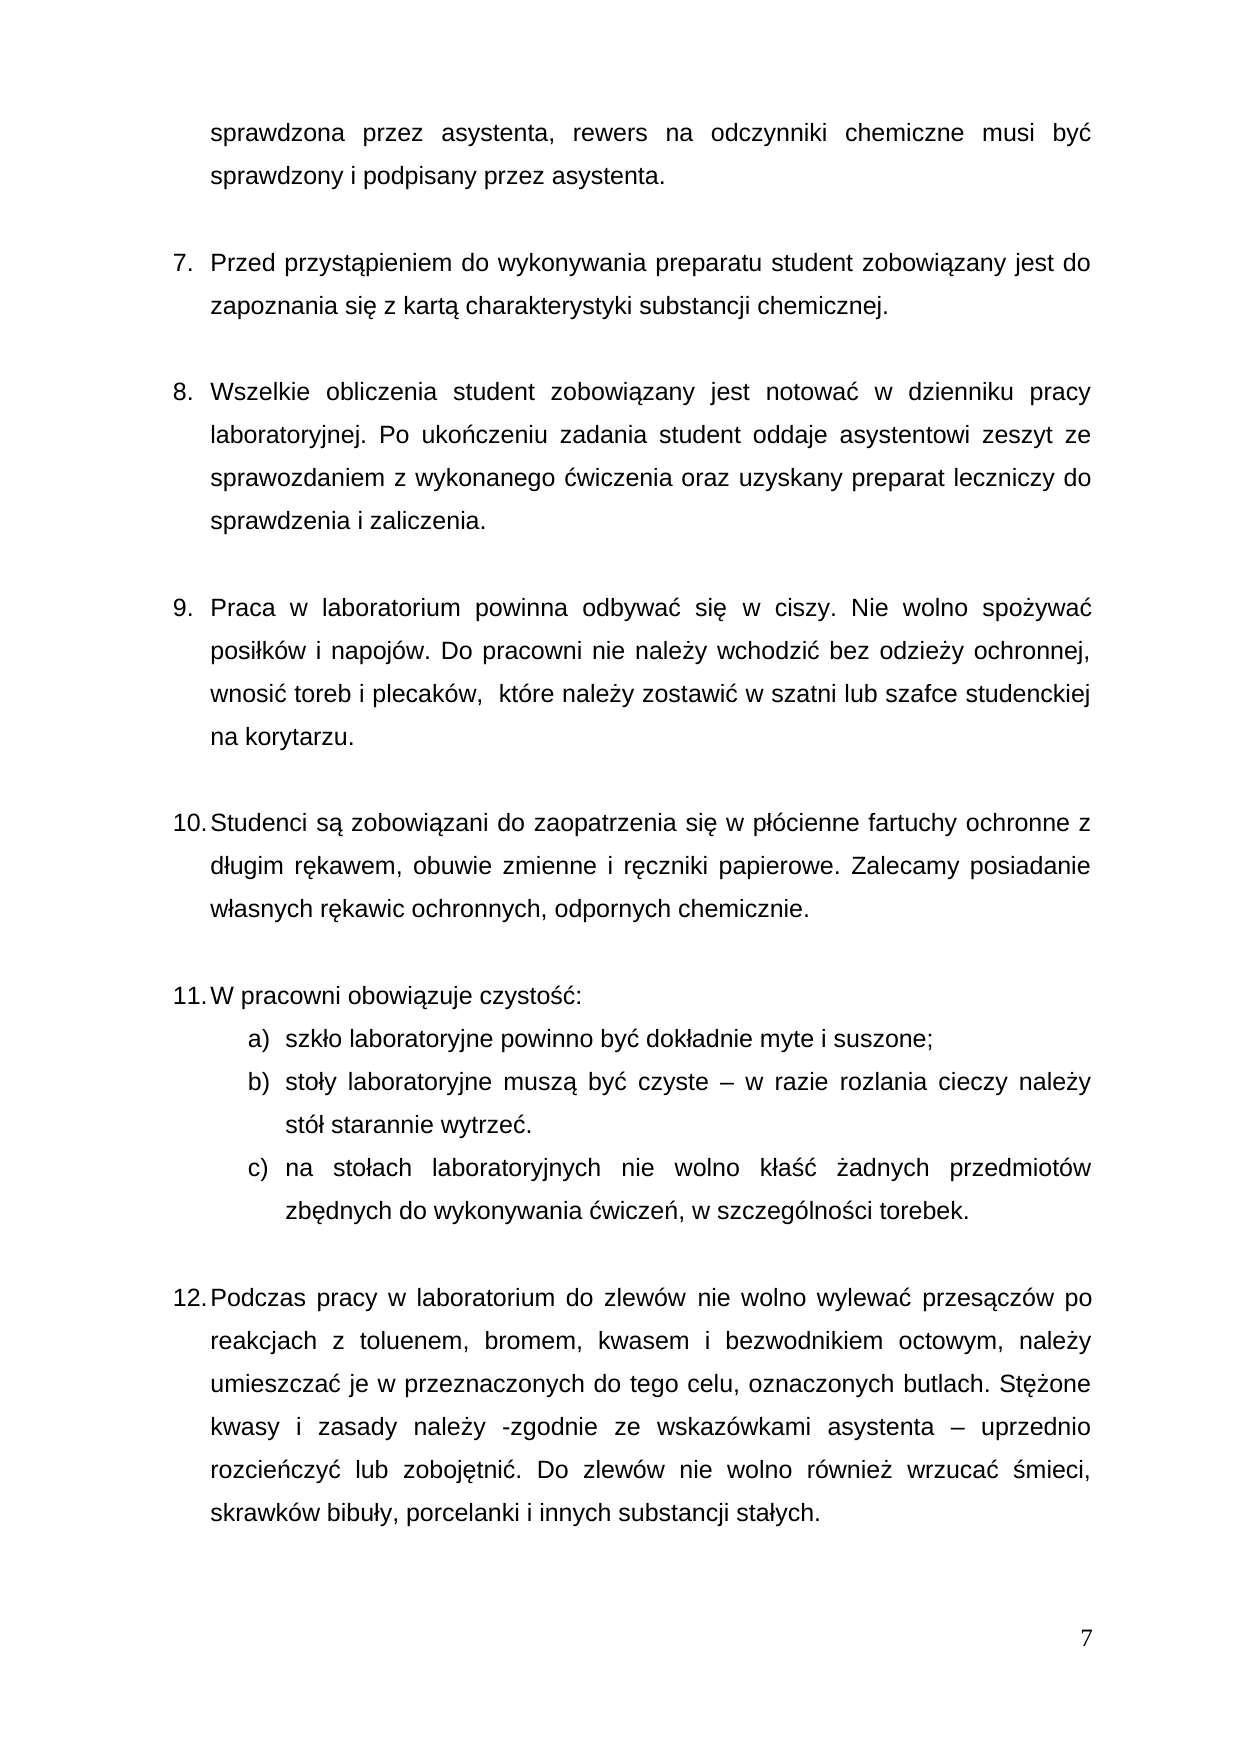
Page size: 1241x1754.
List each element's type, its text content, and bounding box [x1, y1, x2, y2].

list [173, 118, 1092, 190]
list Praca w laboratorium powinna odbywać się w ciszy. Nie wolno spożywać posiłków i napojów. Do pracowni nie należy wchodzić bez odzieży ochronnej, wnosić toreb i plecaków, które należy zostawić w szatni lub szafce studenckiej na korytarzu. [173, 592, 1092, 751]
list szkło laboratoryjne powinno być dokładnie myte i suszone; [248, 1024, 1092, 1052]
list W pracowni obowiązuje czystość: [173, 981, 1092, 1009]
list Przed przystąpieniem do wykonywania preparatu student zobowiązany jest do zapoznania się z kartą charakterystyki substancji chemicznej. [173, 247, 1092, 319]
list stoły laboratoryjne muszą być czyste – w razie rozlania cieczy należy stół starannie wytrzeć. [248, 1067, 1092, 1139]
list Studenci są zobowiązani do zaopatrzenia się w płócienne fartuchy ochronne z długim rękawem, obuwie zmienne i ręczniki papierowe. Zalecamy posiadanie własnych rękawic ochronnych, odpornych chemicznie. [173, 808, 1092, 923]
list na stołach laboratoryjnych nie wolno kłaść żadnych przedmiotów zbędnych do wykonywania ćwiczeń, w szczególności torebek. [248, 1153, 1092, 1225]
list Wszelkie obliczenia student zobowiązany jest notować w dzienniku pracy laboratoryjnej. Po ukończeniu zadania student oddaje asystentowi zeszyt ze sprawozdaniem z wykonanego ćwiczenia oraz uzyskany preparat leczniczy do sprawdzenia i zaliczenia. [173, 377, 1092, 535]
list Podczas pracy w laboratorium do zlewów nie wolno wylewać przesączów po reakcjach z toluenem, bromem, kwasem i bezwodnikiem octowym, należy umieszczać je w przeznaczonych do tego celu, oznaczonych butlach. Stężone kwasy i zasady należy -zgodnie ze wskazówkami asystenta – uprzednio rozcieńczyć lub zobojętnić. Do zlewów nie wolno również wrzucać śmieci, skrawków bibuły, porcelanki i innych substancji stałych. [173, 1282, 1092, 1527]
